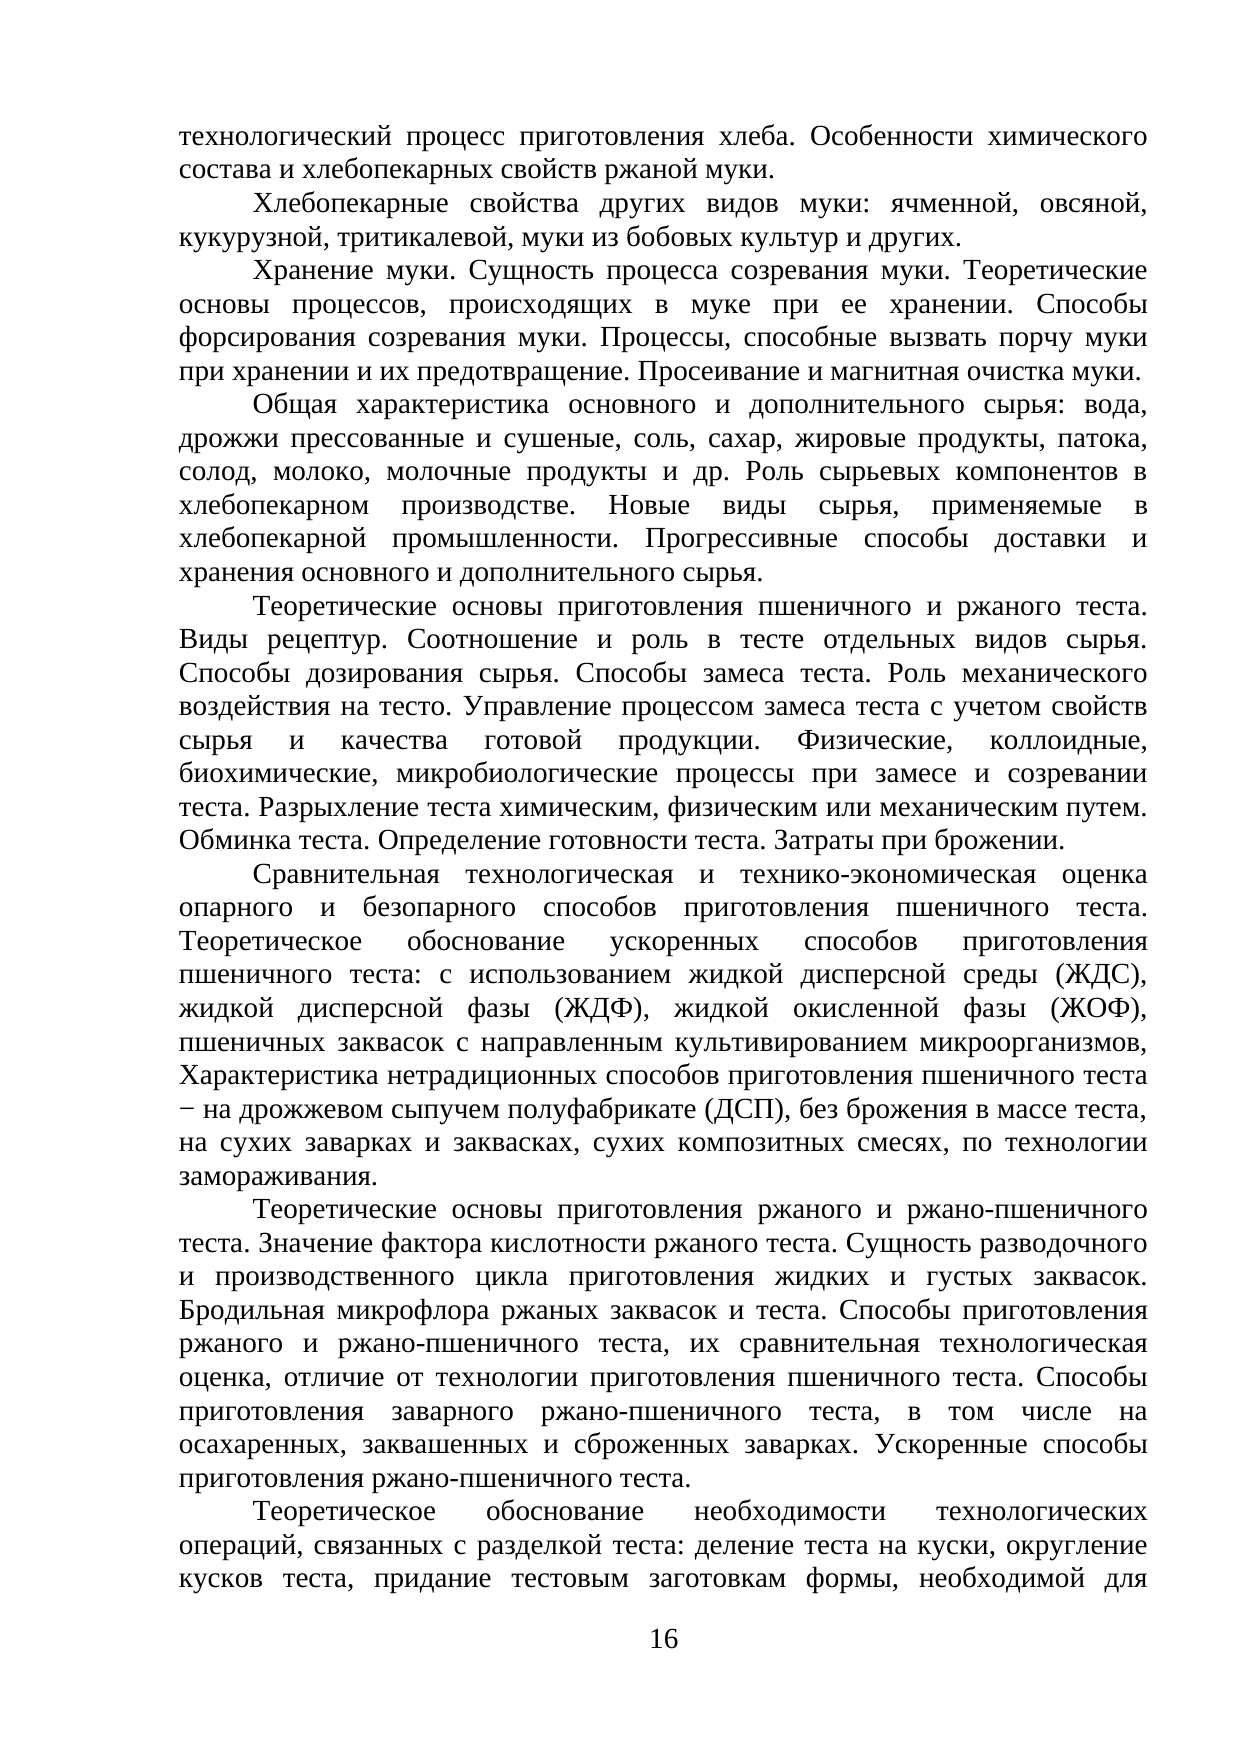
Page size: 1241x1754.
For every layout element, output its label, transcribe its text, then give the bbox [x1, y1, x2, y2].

text Теоретические основы приготовления ржаного и ржано-пшеничного теста. Значение фактора кислотности ржаного теста. Сущность разводочного и производственного цикла приготовления жидких и густых заквасок. Бродильная микрофлора ржаных заквасок и теста. Способы приготовления ржаного и ржано-пшеничного теста, их сравнительная технологическая оценка, отличие от технологии приготовления пшеничного теста. Способы приготовления заварного ржано-пшеничного теста, в том числе на осахаренных, заквашенных и сброженных заварках. Ускоренные способы приготовления ржано-пшеничного теста. [179, 1191, 1148, 1493]
text Хранение муки. Сущность процесса созревания муки. Теоретические основы процессов, происходящих в муке при ее хранении. Способы форсирования созревания муки. Процессы, способные вызвать порчу муки при хранении и их предотвращение. Просеивание и магнитная очистка муки. [179, 252, 1148, 386]
text Общая характеристика основного и дополнительного сырья: вода, дрожжи прессованные и сушеные, соль, сахар, жировые продукты, патока, солод, молоко, молочные продукты и др. Роль сырьевых компонентов в хлебопекарном производстве. Новые виды сырья, применяемые в хлебопекарной промышленности. Прогрессивные способы доставки и хранения основного и дополнительного сырья. [179, 386, 1148, 588]
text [179, 118, 1148, 185]
text Теоретические основы приготовления пшеничного и ржаного теста. Виды рецептур. Соотношение и роль в тесте отдельных видов сырья. Способы дозирования сырья. Способы замеса теста. Роль механического воздействия на тесто. Управление процессом замеса теста с учетом свойств сырья и качества готовой продукции. Физические, коллоидные, биохимические, микробиологические процессы при замесе и созревании теста. Разрыхление теста химическим, физическим или механическим путем. Обминка теста. Определение готовности теста. Затраты при брожении. [179, 588, 1148, 856]
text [179, 1493, 1148, 1594]
text Сравнительная технологическая и технико-экономическая оценка опарного и безопарного способов приготовления пшеничного теста. Теоретическое обоснование ускоренных способов приготовления пшеничного теста: с использованием жидкой дисперсной среды (ЖДС), жидкой дисперсной фазы (ЖДФ), жидкой окисленной фазы (ЖОФ), пшеничных заквасок с направленным культивированием микроорганизмов, Характеристика нетрадиционных способов приготовления пшеничного теста − на дрожжевом сыпучем полуфабрикате (ДСП), без брожения в массе теста, на сухих заварках и заквасках, сухих композитных смесях, по технологии замораживания. [179, 856, 1148, 1191]
text Хлебопекарные свойства других видов муки: ячменной, овсяной, кукурузной, тритикалевой, муки из бобовых культур и других. [179, 185, 1148, 252]
